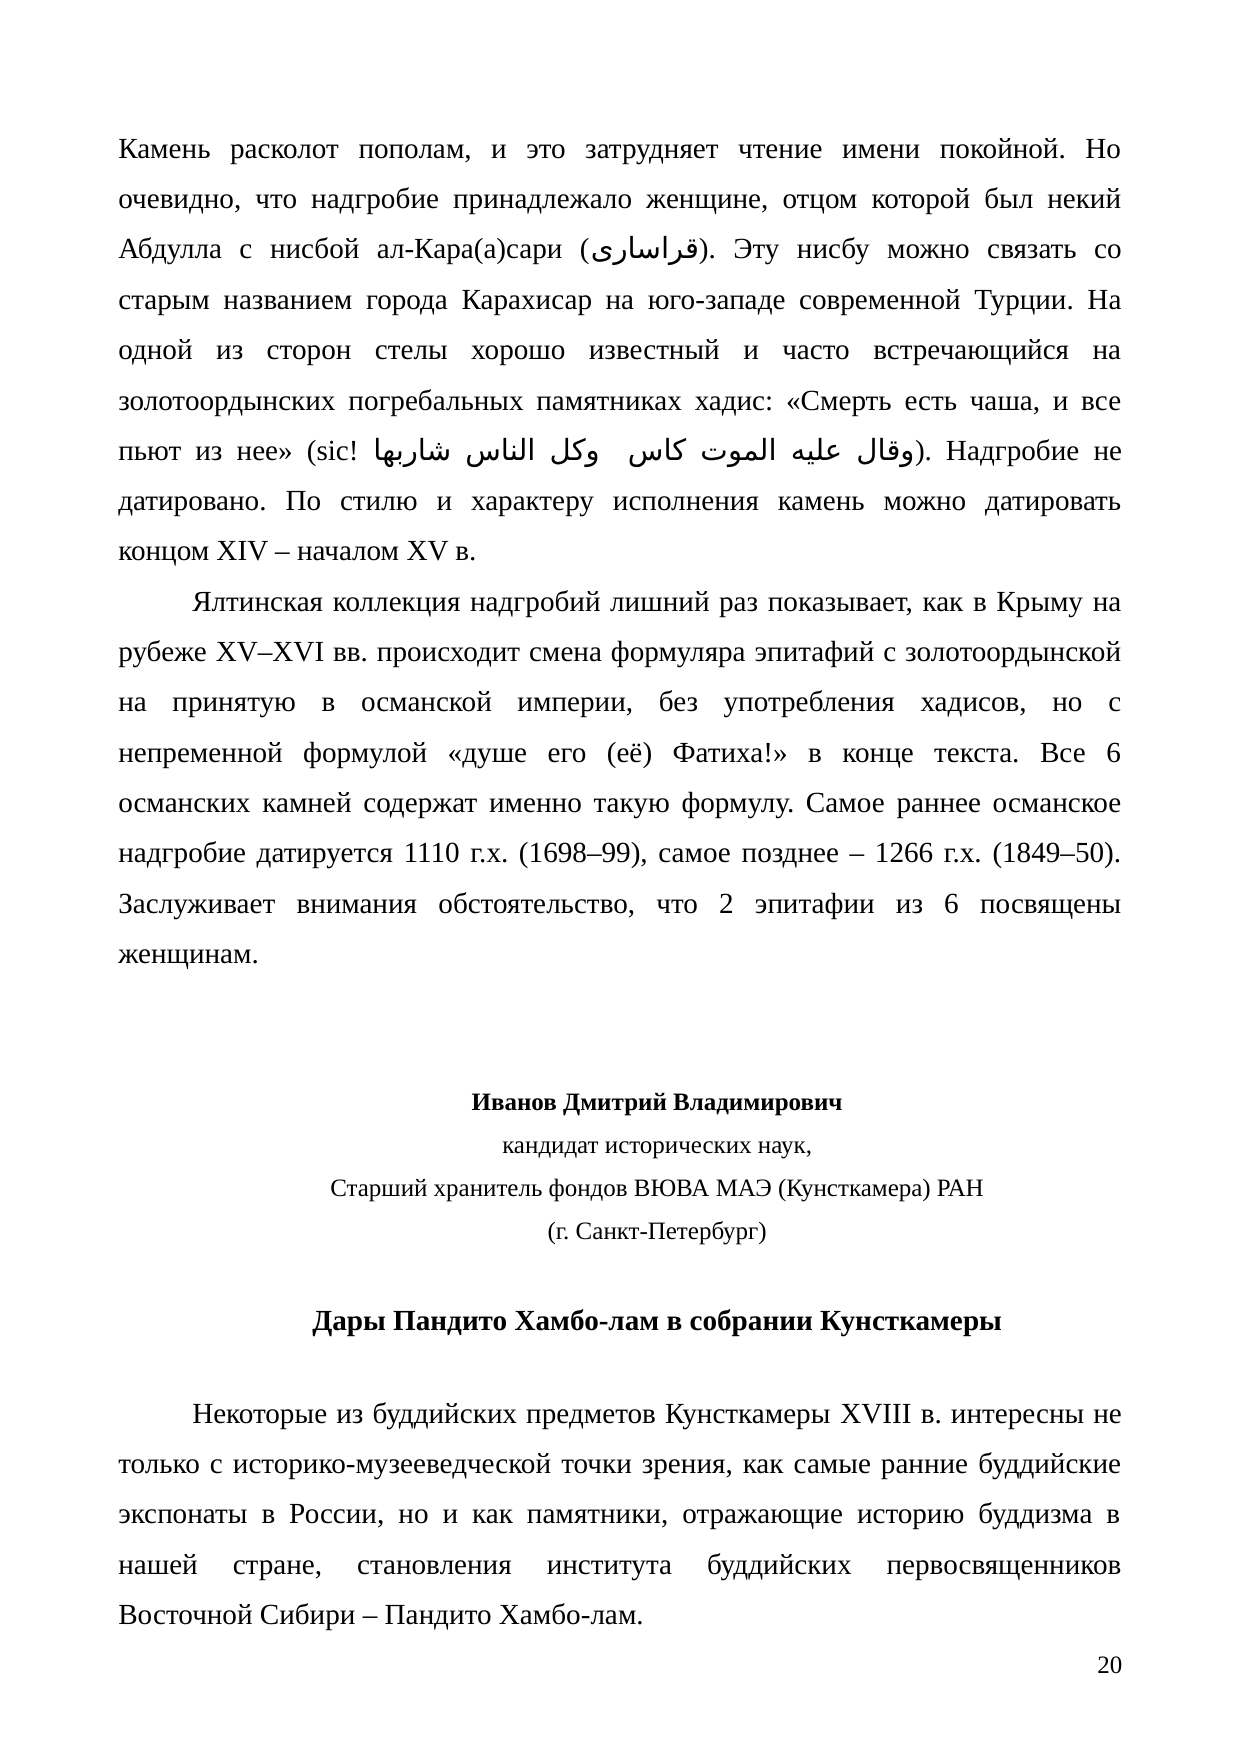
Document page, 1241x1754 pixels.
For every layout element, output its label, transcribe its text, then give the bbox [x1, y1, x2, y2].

text Старший хранитель фондов ВЮВА МАЭ (Кунсткамера) РАН [118, 1173, 1122, 1202]
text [118, 131, 1122, 567]
text Иванов Дмитрий Владимирович [118, 1087, 1122, 1116]
text Некоторые из буддийских предметов Кунсткамеры XVIII в. интересны не только с историко-музееведческой точки зрения, как самые ранние буддийские экспонаты в России, но и как памятники, отражающие историю буддизма в нашей стране, становления института буддийских первосвященников Восточной Сибири – Пандито Хамбо-лам. [118, 1396, 1122, 1631]
text (г. Санкт-Петербург) [118, 1216, 1122, 1245]
text Дары Пандито Хамбо-лам в собрании Кунсткамеры [118, 1303, 1122, 1336]
text кандидат исторических наук, [118, 1130, 1122, 1159]
text Ялтинская коллекция надгробий лишний раз показывает, как в Крыму на рубеже XV–XVI вв. происходит смена формуляра эпитафий с золотоордынской на принятую в османской империи, без употребления хадисов, но с непременной формулой «душе его (её) Фатиха!» в конце текста. Все 6 османских камней содержат именно такую формулу. Самое раннее османское надгробие датируется 1110 г.х. (1698–99), самое позднее – 1266 г.х. (1849–50). Заслуживает внимания обстоятельство, что 2 эпитафии из 6 посвящены женщинам. [118, 584, 1122, 969]
